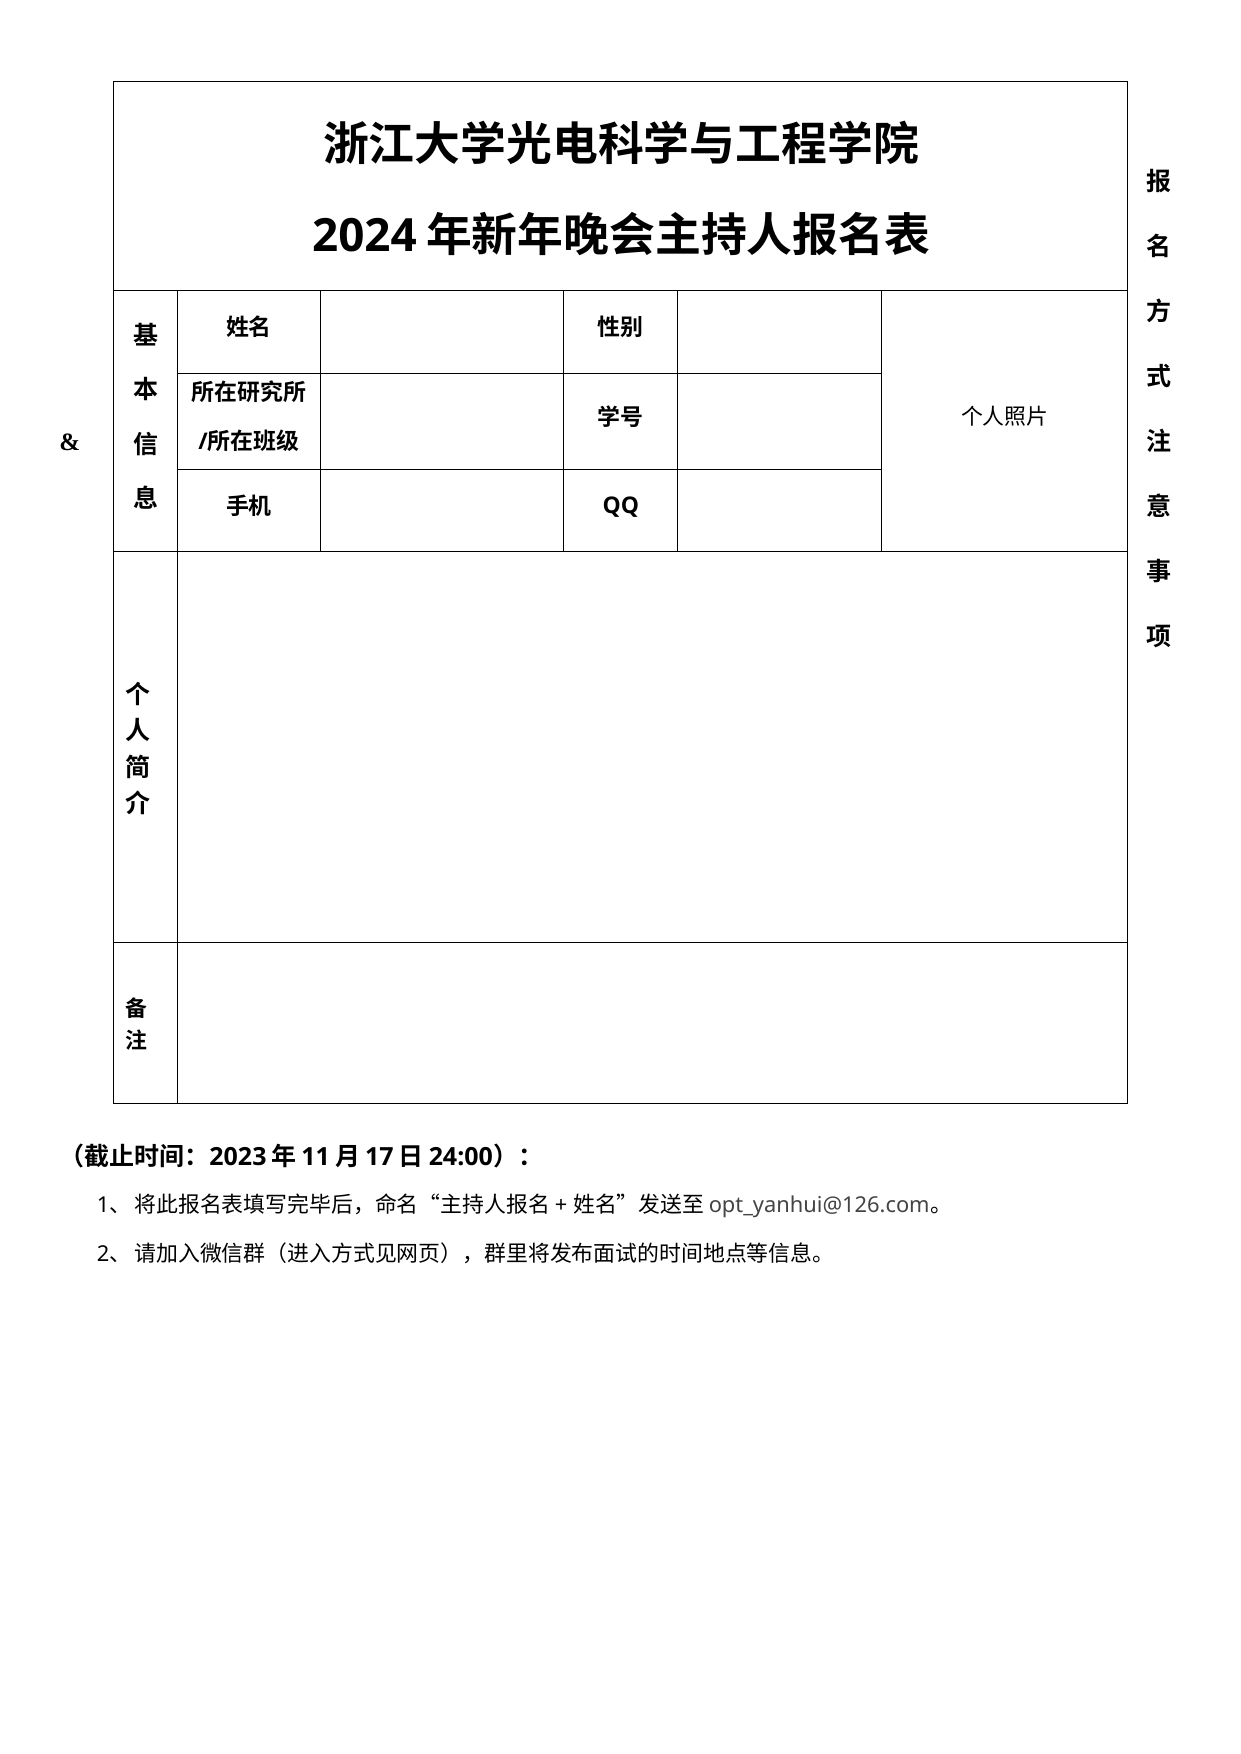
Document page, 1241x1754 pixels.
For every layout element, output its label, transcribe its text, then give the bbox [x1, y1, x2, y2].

table_cell 手机 [178, 470, 320, 551]
table_cell 个人照片 [882, 291, 1127, 551]
table_cell QQ [564, 470, 677, 551]
table_cell 备注 [114, 943, 177, 1103]
table_header 浙江大学光电科学与工程学院 2024年新年晚会主持人报名表 [114, 82, 1127, 290]
table_cell 学号 [564, 374, 677, 469]
table_cell 姓名 [178, 291, 320, 372]
list 将此报名表填写完毕后，命名“主持人报名 + 姓名”发送至opt_yanhui@126.com。 [97, 1187, 1181, 1219]
table_cell 基本信息 [114, 291, 177, 551]
table_cell [678, 291, 881, 372]
list 请加入微信群（进入方式见网页），群里将发布面试的时间地点等信息。 [97, 1235, 1181, 1268]
table_cell [321, 374, 563, 469]
table_cell [178, 552, 1127, 942]
table_cell 性别 [564, 291, 677, 372]
table_cell 所在研究所/所在班级 [178, 374, 320, 469]
table_cell [678, 470, 881, 551]
text 报名方式&注意事项（截止时间：2023年11月17日24:00）： [59, 147, 1181, 1187]
table_cell [321, 470, 563, 551]
table_cell [678, 374, 881, 469]
table_cell [178, 943, 1127, 1103]
table_cell 个人简介 [114, 552, 177, 942]
table_cell [321, 291, 563, 372]
